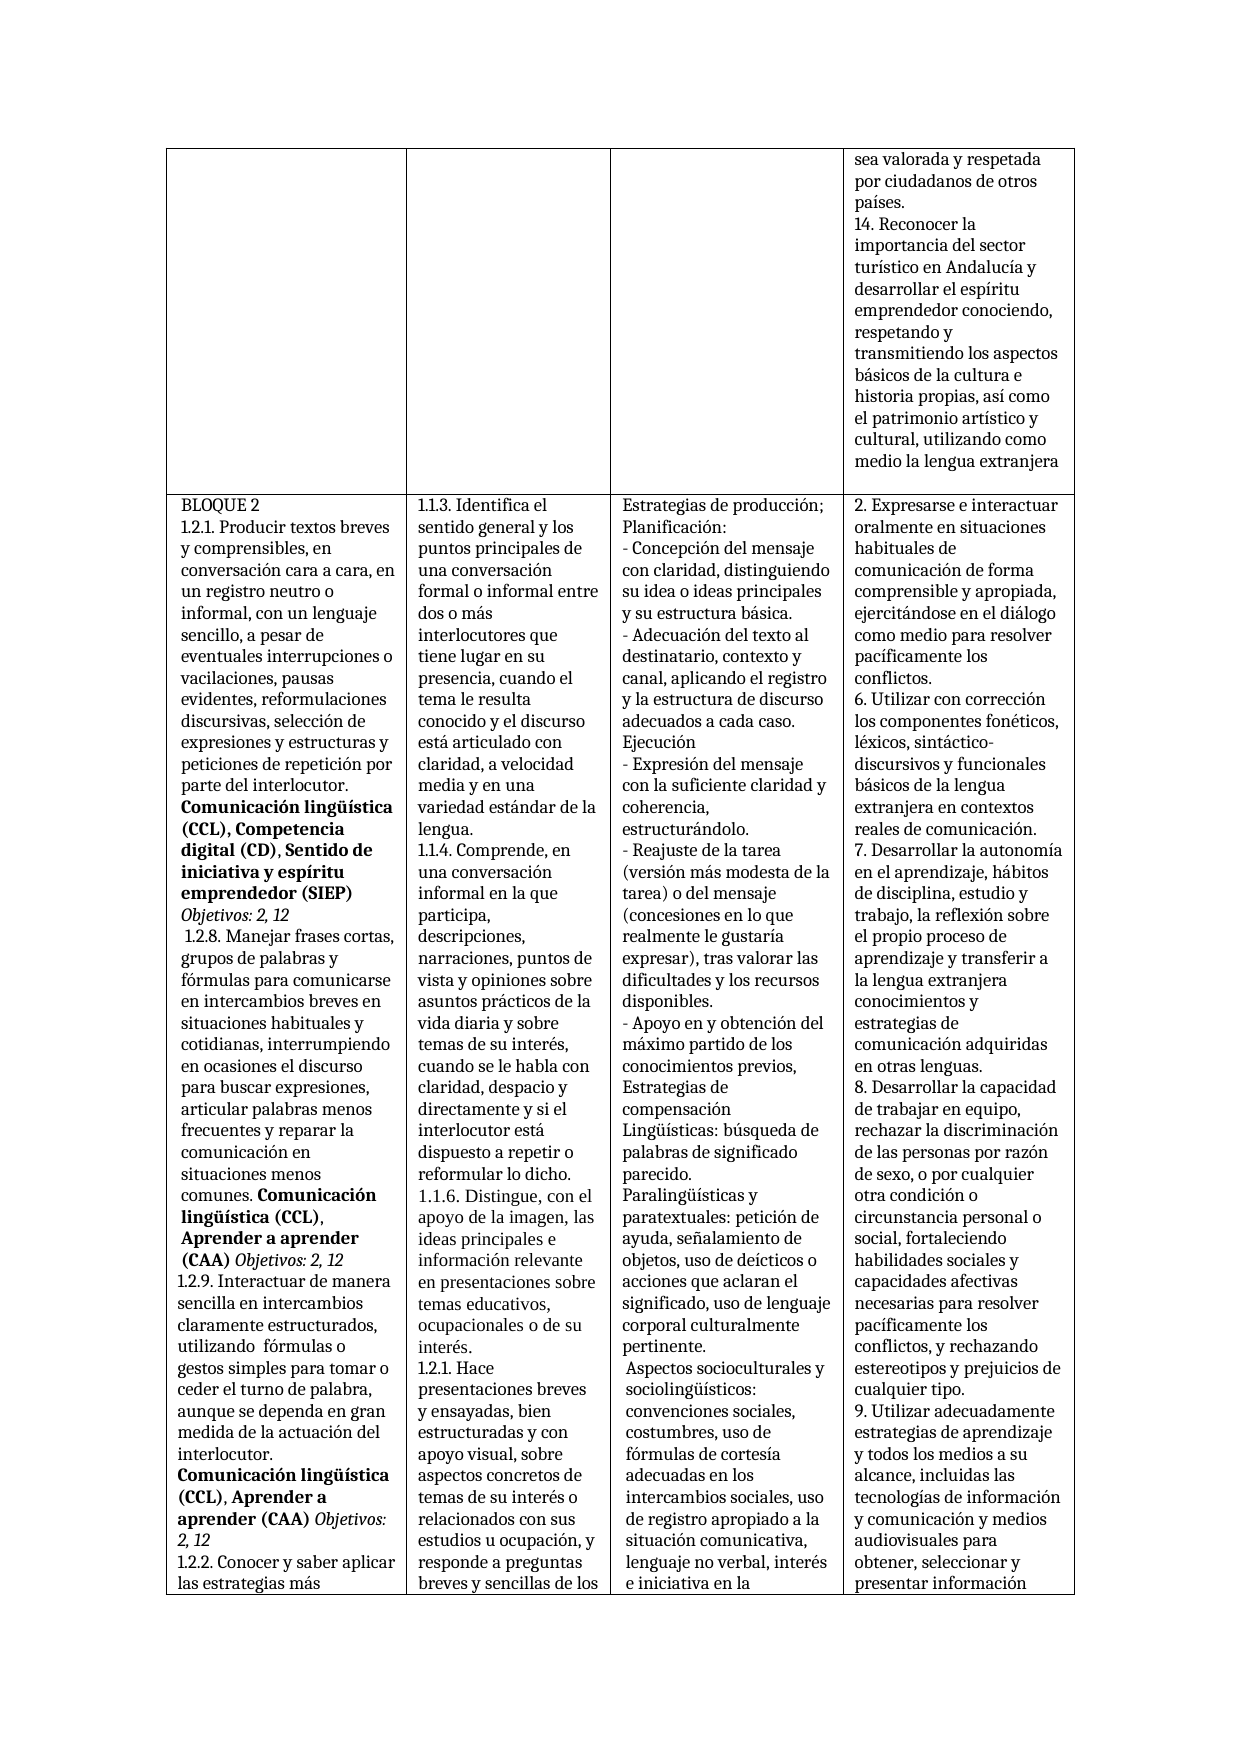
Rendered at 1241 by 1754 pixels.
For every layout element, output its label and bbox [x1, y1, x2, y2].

table_cell [611, 495, 843, 1594]
table_cell [407, 495, 610, 1594]
table_cell [844, 149, 1074, 494]
table_cell [407, 149, 610, 494]
table_cell [611, 149, 843, 494]
table_cell [844, 495, 1074, 1594]
table_cell [167, 495, 406, 1594]
table_cell [167, 149, 406, 494]
